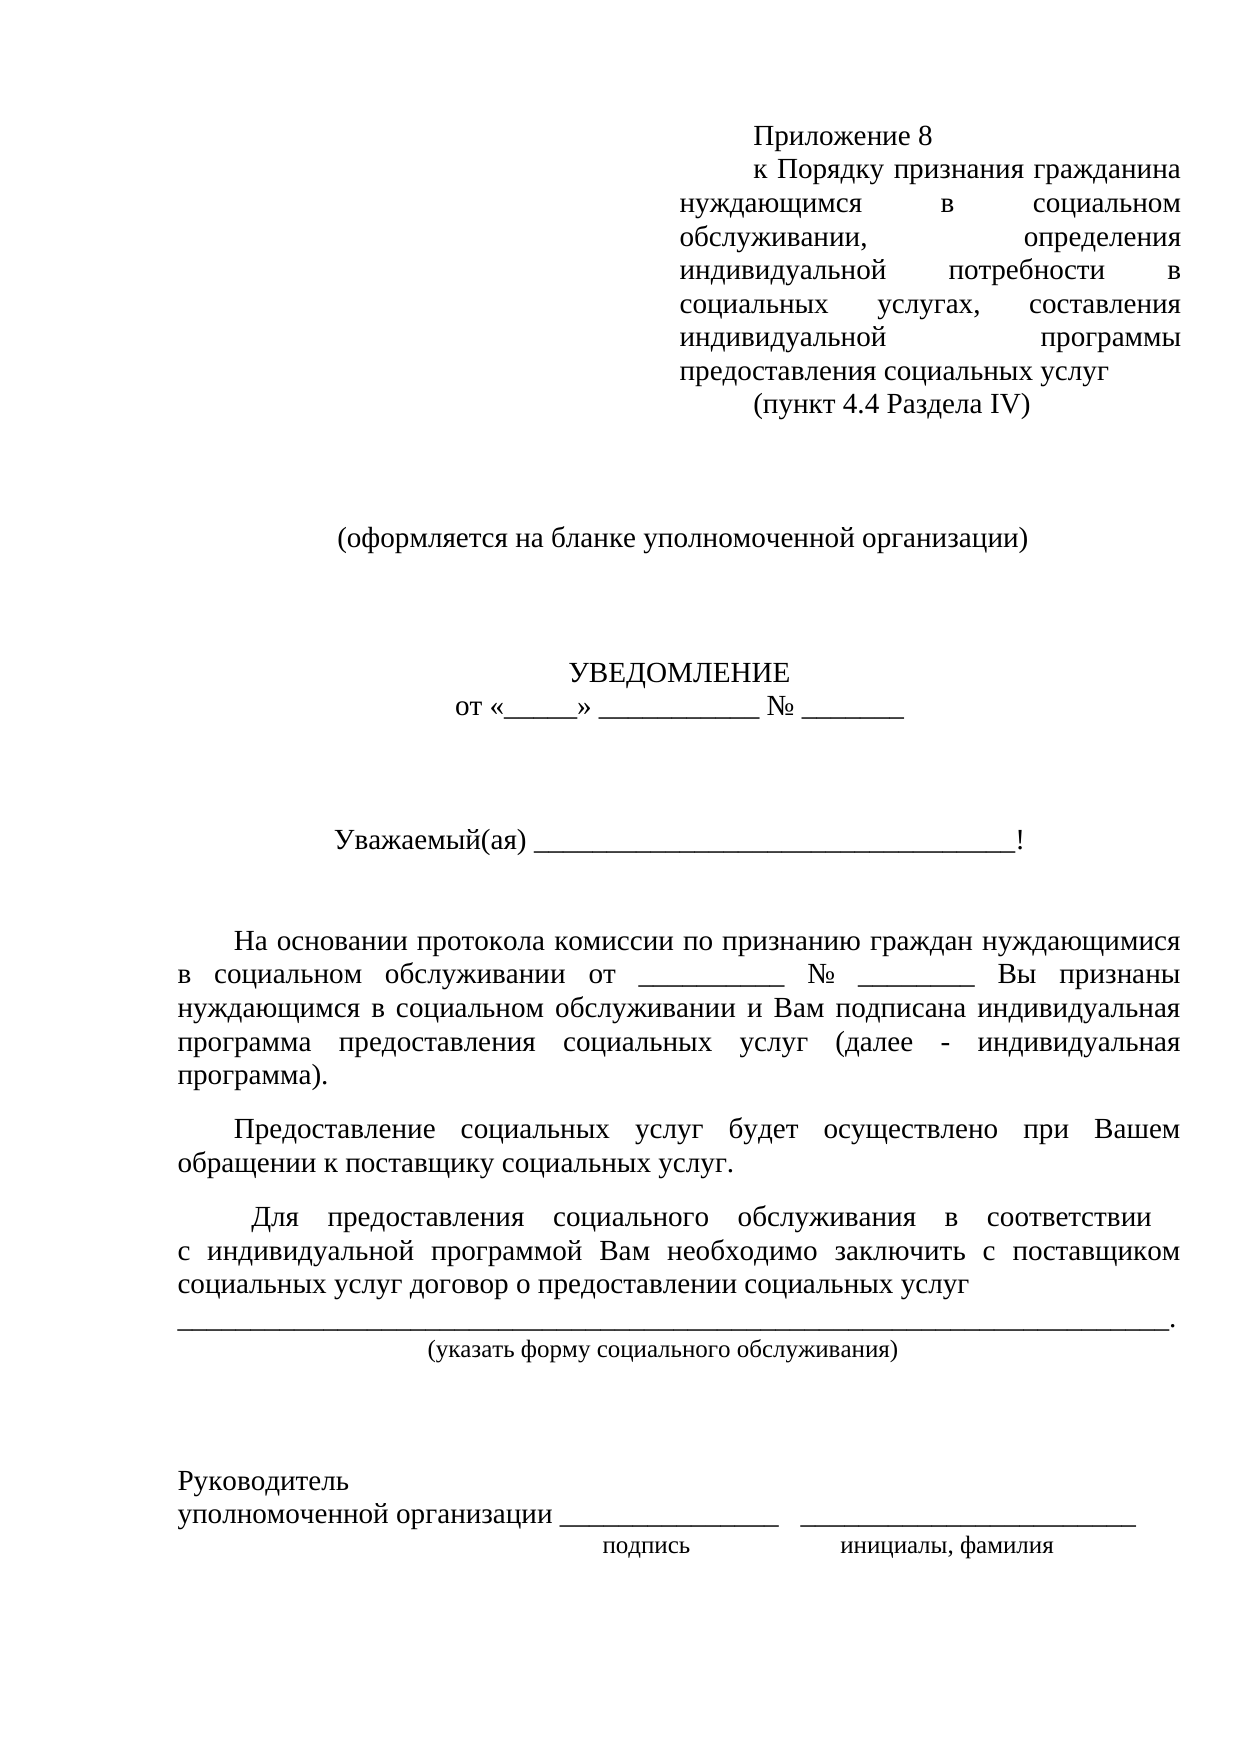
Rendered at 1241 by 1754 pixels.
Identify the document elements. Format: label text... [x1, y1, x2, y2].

text ____________________________________________________________________. [177, 1300, 1181, 1334]
text (оформляется на бланке уполномоченной организации) [177, 521, 1181, 554]
text На основании протокола комиссии по признанию граждан нуждающимися в социальном обслуживании от __________ № ________ Вы признаны нуждающимся в социальном обслуживании и Вам подписана индивидуальная программа предоставления социальных услуг (далее - индивидуальная программа). [177, 923, 1181, 1091]
text Руководитель [177, 1463, 1181, 1497]
text Для предоставления социального обслуживания в соответствии с индивидуальной программой Вам необходимо заключить с поставщиком социальных услуг договор о предоставлении социальных услуг [177, 1199, 1181, 1300]
text УВЕДОМЛЕНИЕ [177, 655, 1181, 688]
text подпись инициалы, фамилия [177, 1530, 1181, 1559]
text Предоставление социальных услуг будет осуществлено при Вашем обращении к поставщику социальных услуг. [177, 1112, 1181, 1179]
text к Порядку признания гражданина нуждающимся в социальном обслуживании, определения индивидуальной потребности в социальных услугах, составления индивидуальной программы предоставления социальных услуг [679, 152, 1181, 386]
text (указать форму социального обслуживания) [177, 1334, 1181, 1362]
text (пункт 4.4 Раздела IV) [679, 386, 1181, 420]
text Приложение 8 [679, 118, 1181, 152]
text Уважаемый(ая) _________________________________! [177, 822, 1181, 856]
text уполномоченной организации _______________ _______________________ [177, 1497, 1181, 1530]
text от «_____» ___________ № _______ [177, 688, 1181, 722]
